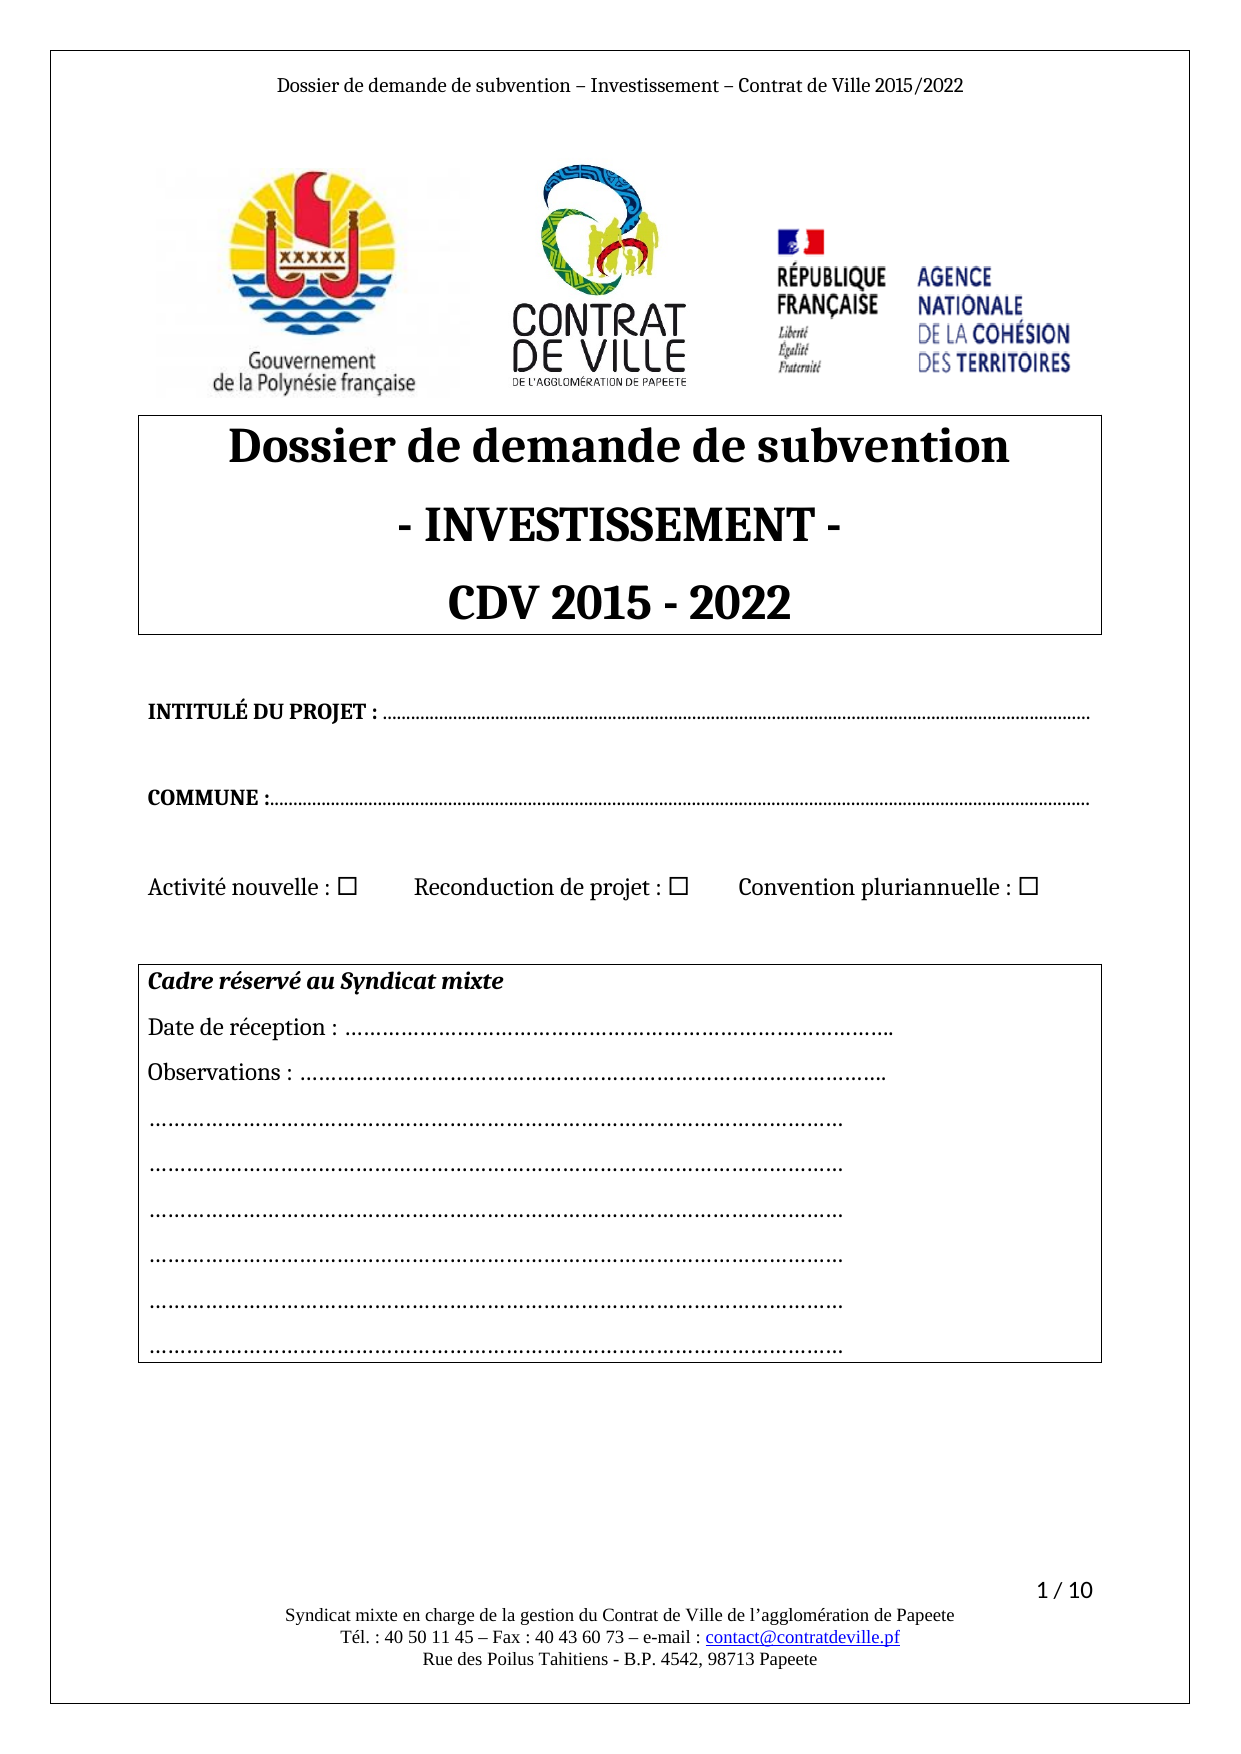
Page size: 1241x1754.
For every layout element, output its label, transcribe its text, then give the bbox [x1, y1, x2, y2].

text CDV 2015 - 2022 [139, 572, 1101, 634]
text ………………………………………………………………………………………………… [139, 1191, 1101, 1223]
text ………………………………………………………………………………………………… [139, 1237, 1101, 1269]
text - INVESTISSEMENT - [139, 493, 1101, 554]
text INTITULÉ DU PROJET : [148, 699, 1093, 725]
text COMMUNE : [148, 784, 1093, 811]
text Date de réception : ……………………………………………………………………………. [139, 1009, 1101, 1041]
picture [155, 168, 470, 398]
text ………………………………………………………………………………………………… [139, 1100, 1101, 1132]
text ………………………………………………………………………………………………… [139, 1282, 1101, 1314]
text ………………………………………………………………………………………………… [139, 1146, 1101, 1178]
text Dossier de demande de subvention [139, 416, 1101, 475]
picture [502, 147, 696, 398]
text ………………………………………………………………………………………………… [139, 1328, 1101, 1362]
text Cadre réservé au Syndicat mixte [139, 965, 1101, 996]
text Activité nouvelle : Reconduction de projet : Convention pluriannuelle : [148, 873, 1093, 901]
picture [761, 206, 1085, 398]
text Observations : …………………………………………………………………………………. [139, 1055, 1101, 1087]
